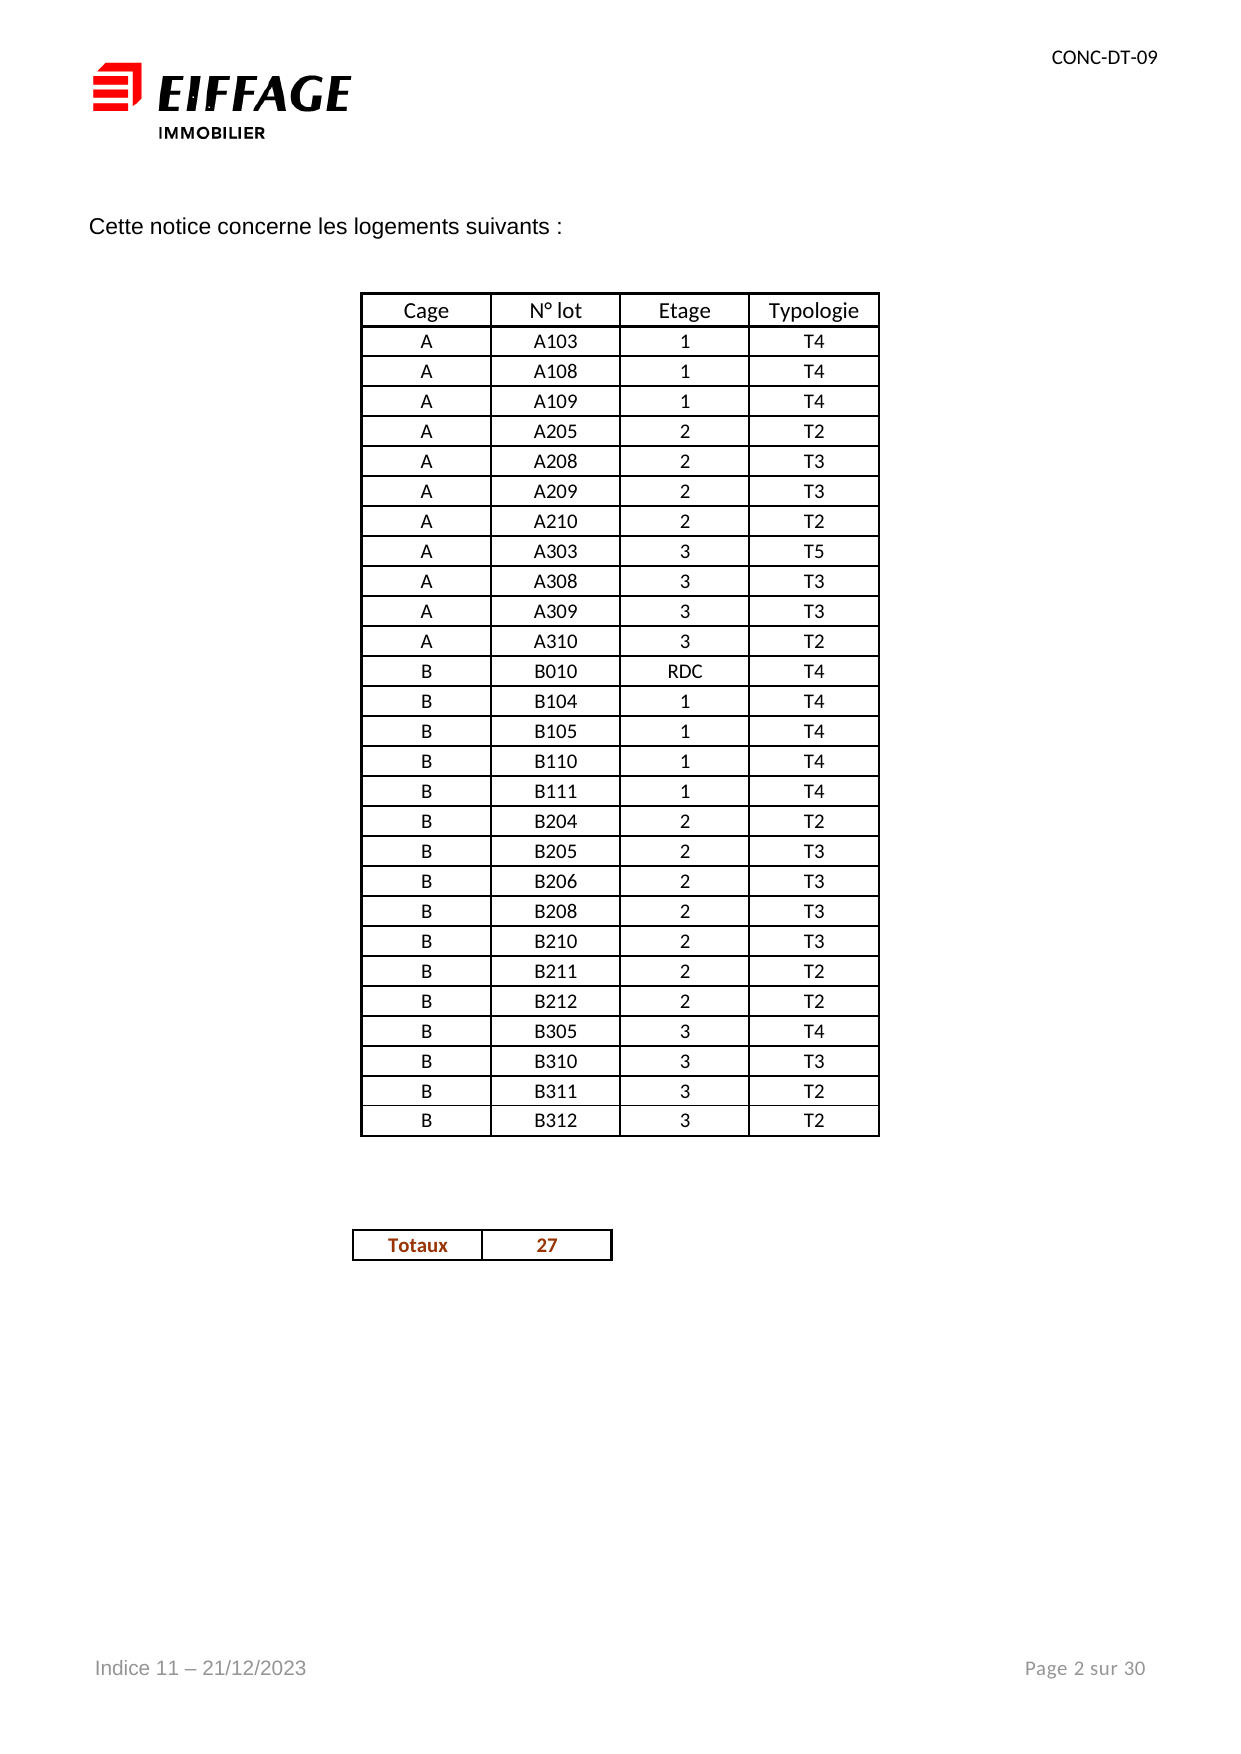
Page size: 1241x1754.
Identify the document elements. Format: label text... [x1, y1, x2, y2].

table_cell 2 [621, 507, 748, 534]
table_cell T3 [750, 897, 878, 924]
table_cell A [363, 627, 490, 654]
table_cell T2 [750, 1077, 878, 1104]
table_cell A103 [492, 328, 619, 354]
table_cell 2 [621, 927, 748, 954]
table_cell A [363, 597, 490, 624]
table_cell A [363, 328, 490, 354]
table_cell A310 [492, 627, 619, 654]
table_cell A [363, 387, 490, 414]
table_cell B [363, 897, 490, 924]
table_cell B208 [492, 897, 619, 924]
table_cell T3 [750, 927, 878, 954]
table_cell T2 [750, 807, 878, 834]
table_cell B [363, 957, 490, 984]
table_header Cage [363, 295, 490, 324]
table_cell T5 [750, 537, 878, 564]
table_cell B010 [492, 657, 619, 684]
table_cell 1 [621, 747, 748, 774]
table_cell B [363, 657, 490, 684]
table_cell T4 [750, 687, 878, 714]
table_cell 3 [621, 1077, 748, 1104]
table_cell B311 [492, 1077, 619, 1104]
table_cell B210 [492, 927, 619, 954]
table_cell 1 [621, 328, 748, 354]
table_cell B310 [492, 1047, 619, 1074]
table_cell B [363, 867, 490, 894]
table_cell 3 [621, 1017, 748, 1044]
table_cell A209 [492, 477, 619, 504]
table_cell RDC [621, 657, 748, 684]
picture [66, 44, 378, 165]
table_cell A [363, 447, 490, 474]
table_cell 2 [621, 807, 748, 834]
table_cell 3 [621, 537, 748, 564]
table_cell A [363, 477, 490, 504]
table_header Typologie [750, 295, 878, 324]
table_cell B [363, 687, 490, 714]
table_cell 2 [621, 417, 748, 444]
table_cell 2 [621, 447, 748, 474]
table_cell B110 [492, 747, 619, 774]
table_header 27 [483, 1231, 610, 1259]
table_cell B206 [492, 867, 619, 894]
table_cell B104 [492, 687, 619, 714]
table_cell B205 [492, 837, 619, 864]
table_cell A [363, 567, 490, 594]
table_cell B [363, 837, 490, 864]
table_cell 2 [621, 837, 748, 864]
table_cell T4 [750, 747, 878, 774]
table_cell 3 [621, 1047, 748, 1074]
table_cell T4 [750, 328, 878, 354]
table_cell T2 [750, 507, 878, 534]
table_cell A309 [492, 597, 619, 624]
table_cell T3 [750, 867, 878, 894]
table_cell B [363, 1047, 490, 1074]
table_cell A [363, 537, 490, 564]
table_cell 3 [621, 1106, 748, 1134]
table_cell T3 [750, 567, 878, 594]
table_cell 1 [621, 387, 748, 414]
table_cell B [363, 1017, 490, 1044]
table_cell B105 [492, 717, 619, 744]
table_cell 3 [621, 627, 748, 654]
text Cette notice concerne les logements suivants : [89, 213, 1152, 239]
table_cell A [363, 417, 490, 444]
table_cell T3 [750, 1047, 878, 1074]
table_cell T4 [750, 1017, 878, 1044]
table_cell A [363, 357, 490, 384]
table_cell T4 [750, 717, 878, 744]
table_cell T3 [750, 477, 878, 504]
table_cell B [363, 987, 490, 1014]
table_cell 3 [621, 567, 748, 594]
table_cell A109 [492, 387, 619, 414]
table_cell B [363, 1106, 490, 1134]
table_cell B [363, 717, 490, 744]
table_cell A [363, 507, 490, 534]
table_cell T2 [750, 1106, 878, 1134]
table_cell B [363, 747, 490, 774]
table_cell T2 [750, 957, 878, 984]
table_cell T3 [750, 447, 878, 474]
table_cell T2 [750, 987, 878, 1014]
table_header Totaux [354, 1231, 481, 1259]
table_cell 2 [621, 867, 748, 894]
table_header Etage [621, 295, 748, 324]
table_cell T4 [750, 777, 878, 804]
table_cell B [363, 927, 490, 954]
table_cell 2 [621, 957, 748, 984]
table_cell B212 [492, 987, 619, 1014]
table_cell B [363, 777, 490, 804]
table_cell B211 [492, 957, 619, 984]
table_cell B111 [492, 777, 619, 804]
table_cell T2 [750, 417, 878, 444]
table_cell 2 [621, 477, 748, 504]
table_cell T4 [750, 357, 878, 384]
table_cell A308 [492, 567, 619, 594]
table_cell B204 [492, 807, 619, 834]
table_cell A210 [492, 507, 619, 534]
table_cell B [363, 807, 490, 834]
table_cell A205 [492, 417, 619, 444]
table_cell 2 [621, 897, 748, 924]
table_cell A303 [492, 537, 619, 564]
table_cell 3 [621, 597, 748, 624]
table_cell 1 [621, 777, 748, 804]
table_cell T3 [750, 837, 878, 864]
table_cell A108 [492, 357, 619, 384]
table_cell T3 [750, 597, 878, 624]
table_cell B312 [492, 1106, 619, 1134]
table_cell 1 [621, 687, 748, 714]
table_cell T2 [750, 627, 878, 654]
table_cell B [363, 1077, 490, 1104]
table_cell B305 [492, 1017, 619, 1044]
table_cell A208 [492, 447, 619, 474]
table_cell T4 [750, 657, 878, 684]
table_cell 2 [621, 987, 748, 1014]
table_cell 1 [621, 717, 748, 744]
table_cell T4 [750, 387, 878, 414]
table_header N° lot [492, 295, 619, 324]
table_cell 1 [621, 357, 748, 384]
